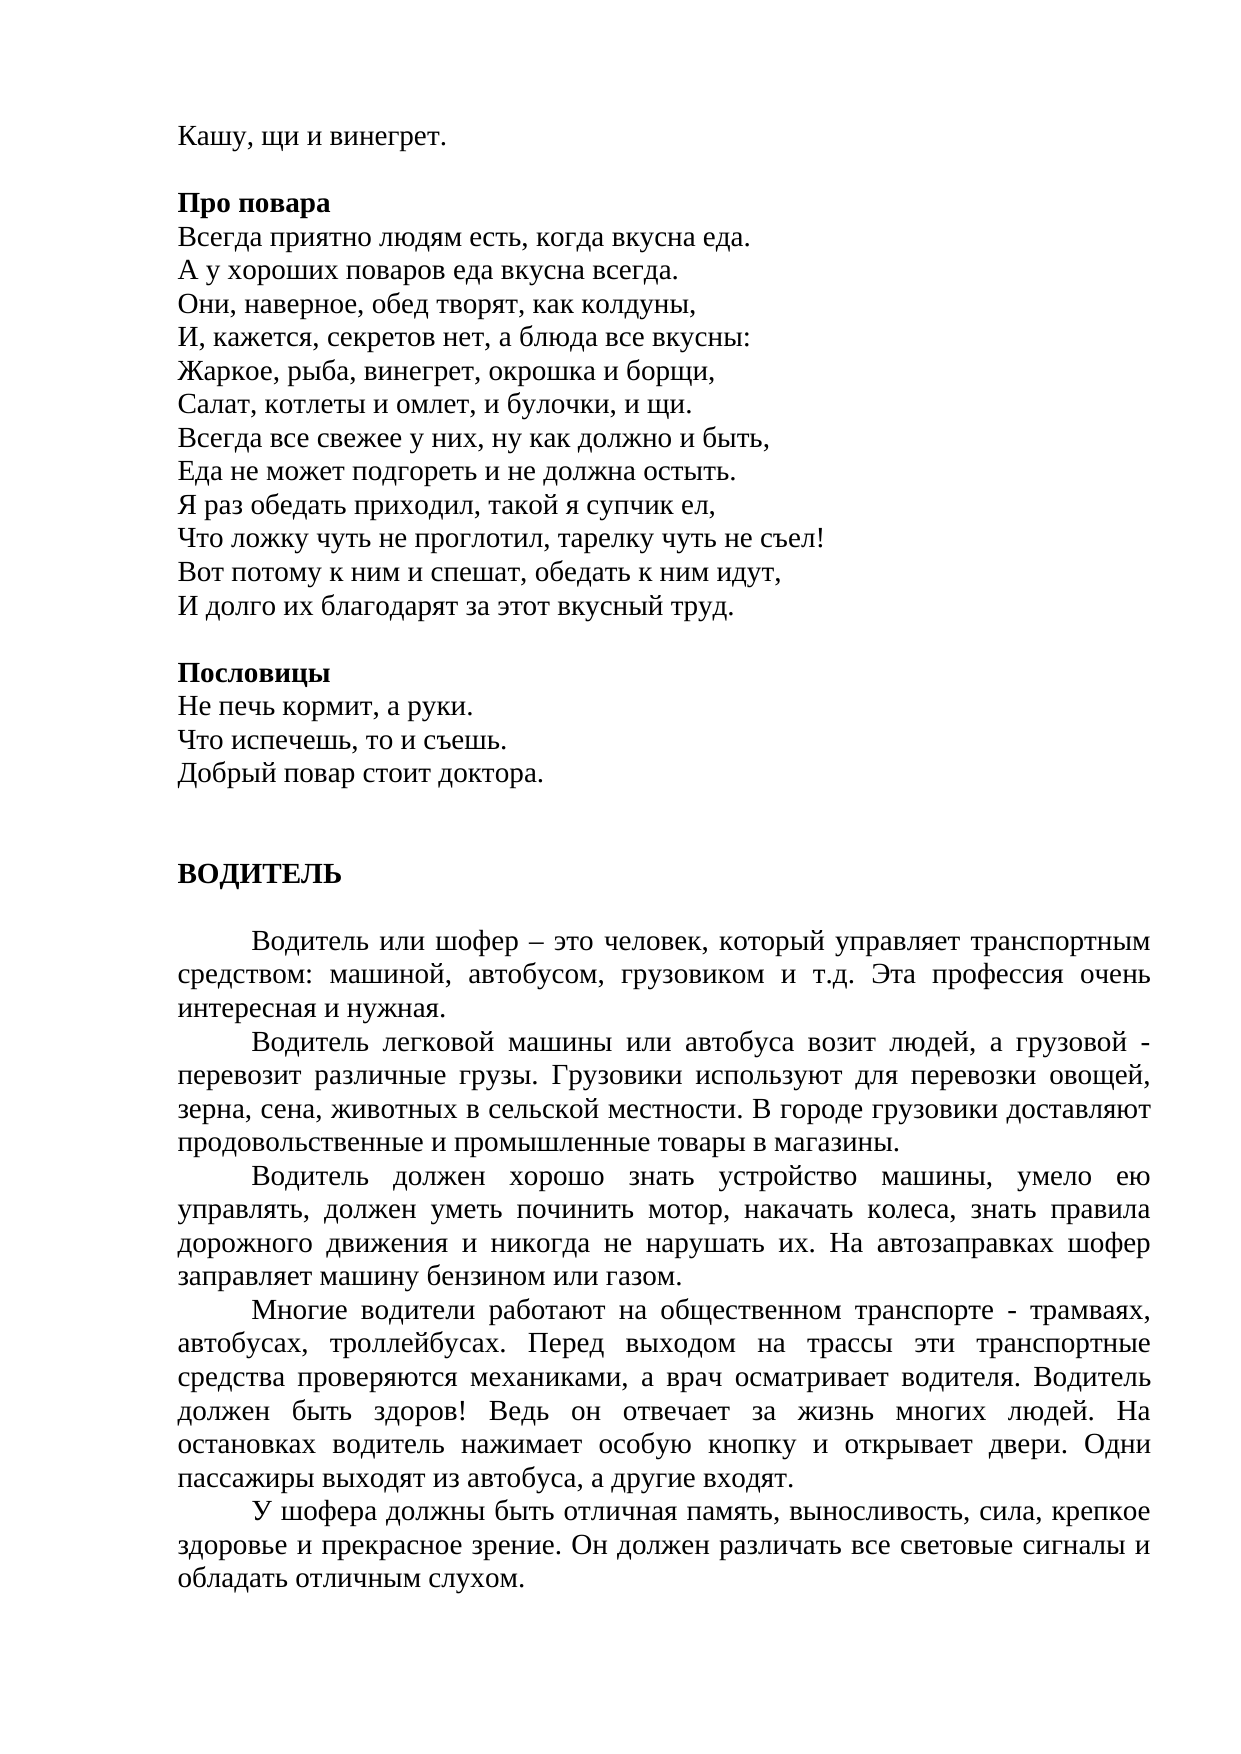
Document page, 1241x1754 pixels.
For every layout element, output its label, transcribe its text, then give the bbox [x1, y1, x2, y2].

text Пословицы [177, 655, 1152, 688]
text Они, наверное, обед творят, как колдуны, [177, 286, 1152, 319]
text Я раз обедать приходил, такой я супчик ел, [177, 487, 1152, 521]
text Жаркое, рыба, винегрет, окрошка и борщи, [177, 353, 1152, 386]
text И, кажется, секретов нет, а блюда все вкусны: [177, 319, 1152, 353]
text Что испечешь, то и съешь. [177, 722, 1152, 755]
text И долго их благодарят за этот вкусный труд. [177, 588, 1152, 621]
text Не печь кормит, а руки. [177, 688, 1152, 722]
text Добрый повар стоит доктора. [177, 755, 1152, 789]
text Водитель должен хорошо знать устройство машины, умело ею управлять, должен уметь починить мотор, накачать колеса, знать правила дорожного движения и никогда не нарушать их. На автозаправках шофер заправляет машину бензином или газом. [177, 1158, 1152, 1292]
text Многие водители работают на общественном транспорте - трамваях, автобусах, троллейбусах. Перед выходом на трассы эти транспортные средства проверяются механиками, а врач осматривает водителя. Водитель должен быть здоров! Ведь он отвечает за жизнь многих людей. На остановках водитель нажимает особую кнопку и открывает двери. Одни пассажиры выходят из автобуса, а другие входят. [177, 1292, 1152, 1493]
text Кашу, щи и винегрет. [177, 118, 1152, 152]
text Салат, котлеты и омлет, и булочки, и щи. [177, 386, 1152, 420]
text Что ложку чуть не проглотил, тарелку чуть не съел! [177, 521, 1152, 554]
text У шофера должны быть отличная память, выносливость, сила, крепкое здоровье и прекрасное зрение. Он должен различать все световые сигналы и обладать отличным слухом. [177, 1493, 1152, 1594]
text ВОДИТЕЛЬ [177, 856, 1152, 889]
text Всегда все свежее у них, ну как должно и быть, [177, 420, 1152, 453]
text А у хороших поваров еда вкусна всегда. [177, 252, 1152, 286]
text Всегда приятно людям есть, когда вкусна еда. [177, 219, 1152, 252]
text Про повара [177, 185, 1152, 219]
text Водитель легковой машины или автобуса возит людей, а грузовой - перевозит различные грузы. Грузовики используют для перевозки овощей, зерна, сена, животных в сельской местности. В городе грузовики доставляют продовольственные и промышленные товары в магазины. [177, 1024, 1152, 1158]
text Вот потому к ним и спешат, обедать к ним идут, [177, 554, 1152, 588]
text Еда не может подгореть и не должна остыть. [177, 453, 1152, 487]
text Водитель или шофер – это человек, который управляет транспортным средством: машиной, автобусом, грузовиком и т.д. Эта профессия очень интересная и нужная. [177, 923, 1152, 1024]
